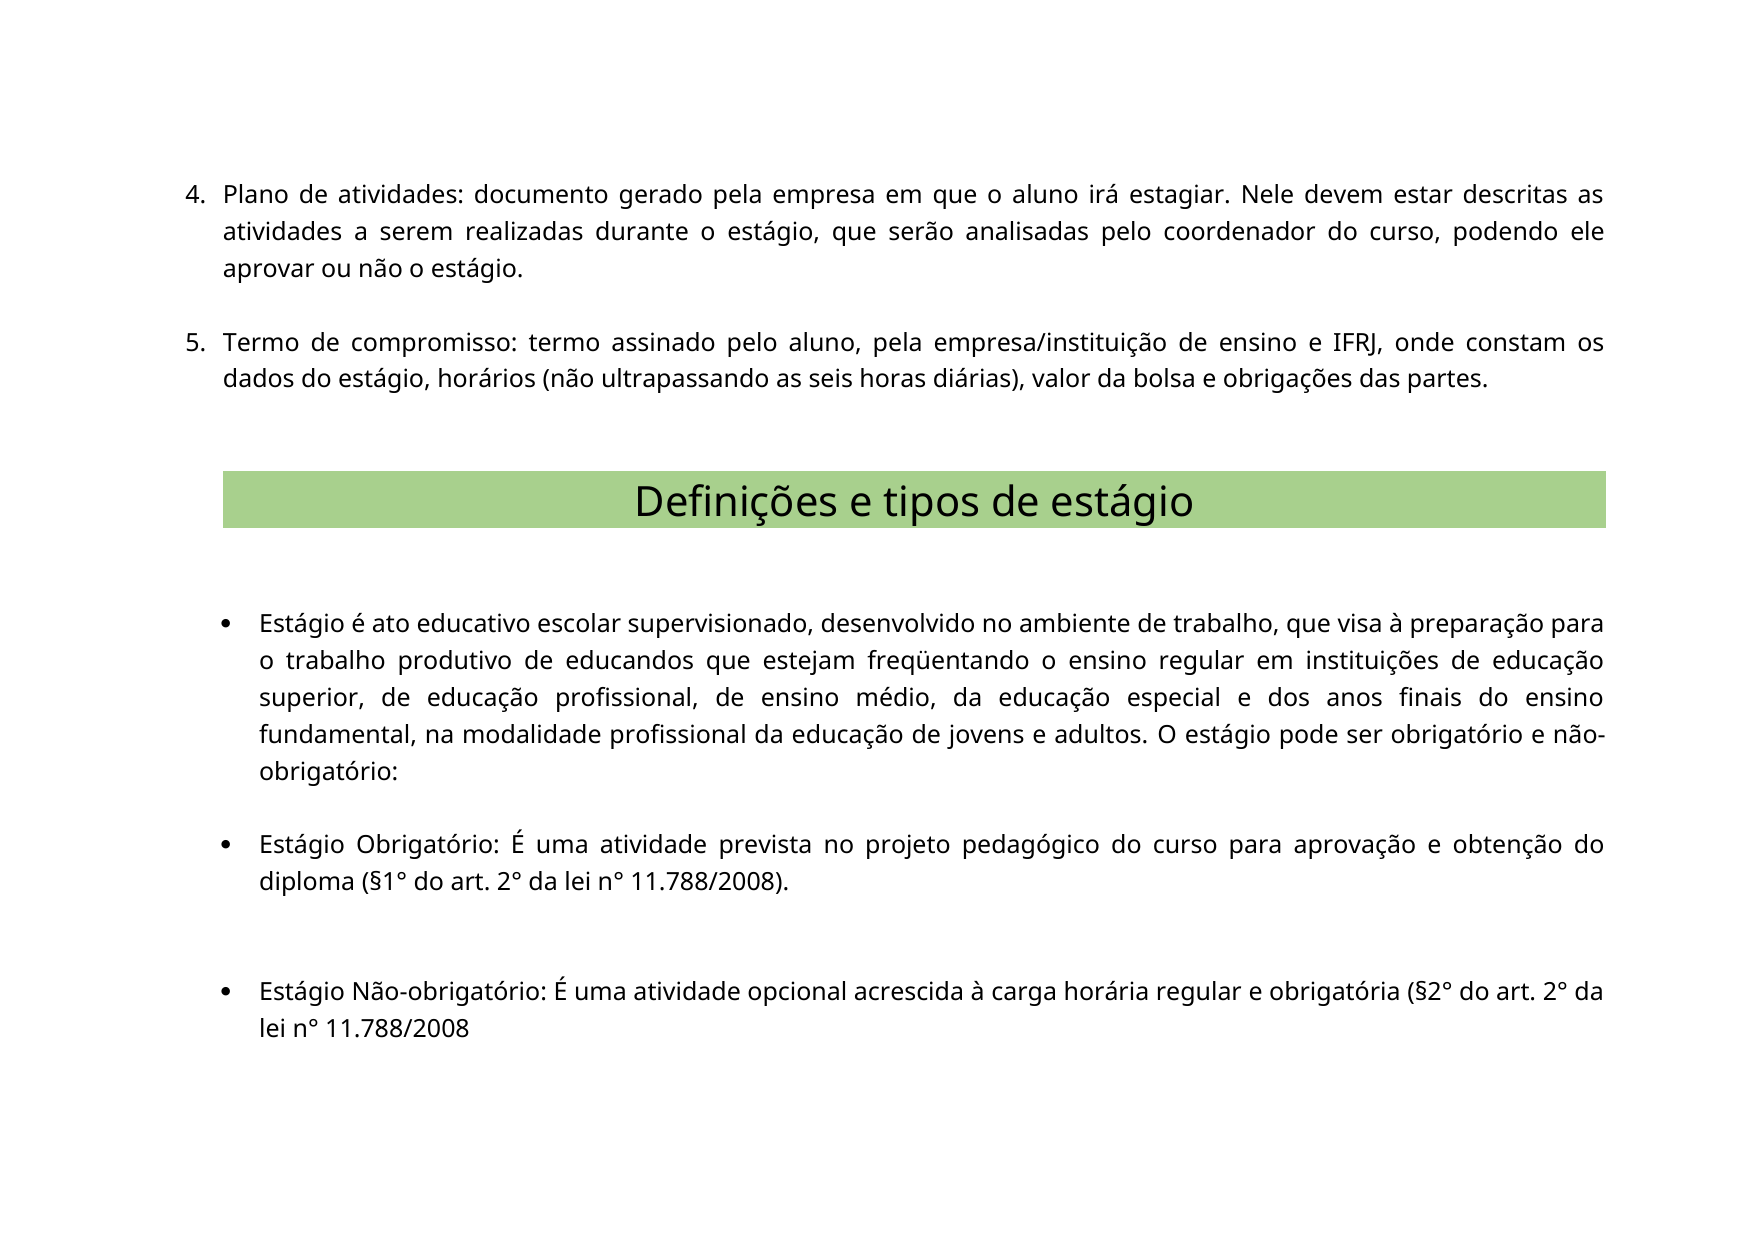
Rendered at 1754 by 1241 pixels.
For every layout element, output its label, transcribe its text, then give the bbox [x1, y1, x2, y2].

list Termo de compromisso: termo assinado pelo aluno, pela empresa/instituição de ensino e IFRJ, onde constam os dados do estágio, horários (não ultrapassando as seis horas diárias), valor da bolsa e obrigações das partes. [185, 324, 1606, 395]
list Estágio Obrigatório: É uma atividade prevista no projeto pedagógico do curso para aprovação e obtenção do diploma (§1° do art. 2° da lei n° 11.788/2008). [221, 827, 1606, 898]
list Definições e tipos de estágio [223, 471, 1606, 528]
list Estágio Não-obrigatório: É uma atividade opcional acrescida à carga horária regular e obrigatória (§2° do art. 2° da lei n° 11.788/2008 [221, 974, 1606, 1045]
list Plano de atividades: documento gerado pela empresa em que o aluno irá estagiar. Nele devem estar descritas as atividades a serem realizadas durante o estágio, que serão analisadas pelo coordenador do curso, podendo ele aprovar ou não o estágio. [185, 177, 1606, 285]
list Estágio é ato educativo escolar supervisionado, desenvolvido no ambiente de trabalho, que visa à preparação para o trabalho produtivo de educandos que estejam freqüentando o ensino regular em instituições de educação superior, de educação profissional, de ensino médio, da educação especial e dos anos finais do ensino fundamental, na modalidade profissional da educação de jovens e adultos. O estágio pode ser obrigatório e não-obrigatório: [221, 606, 1606, 787]
